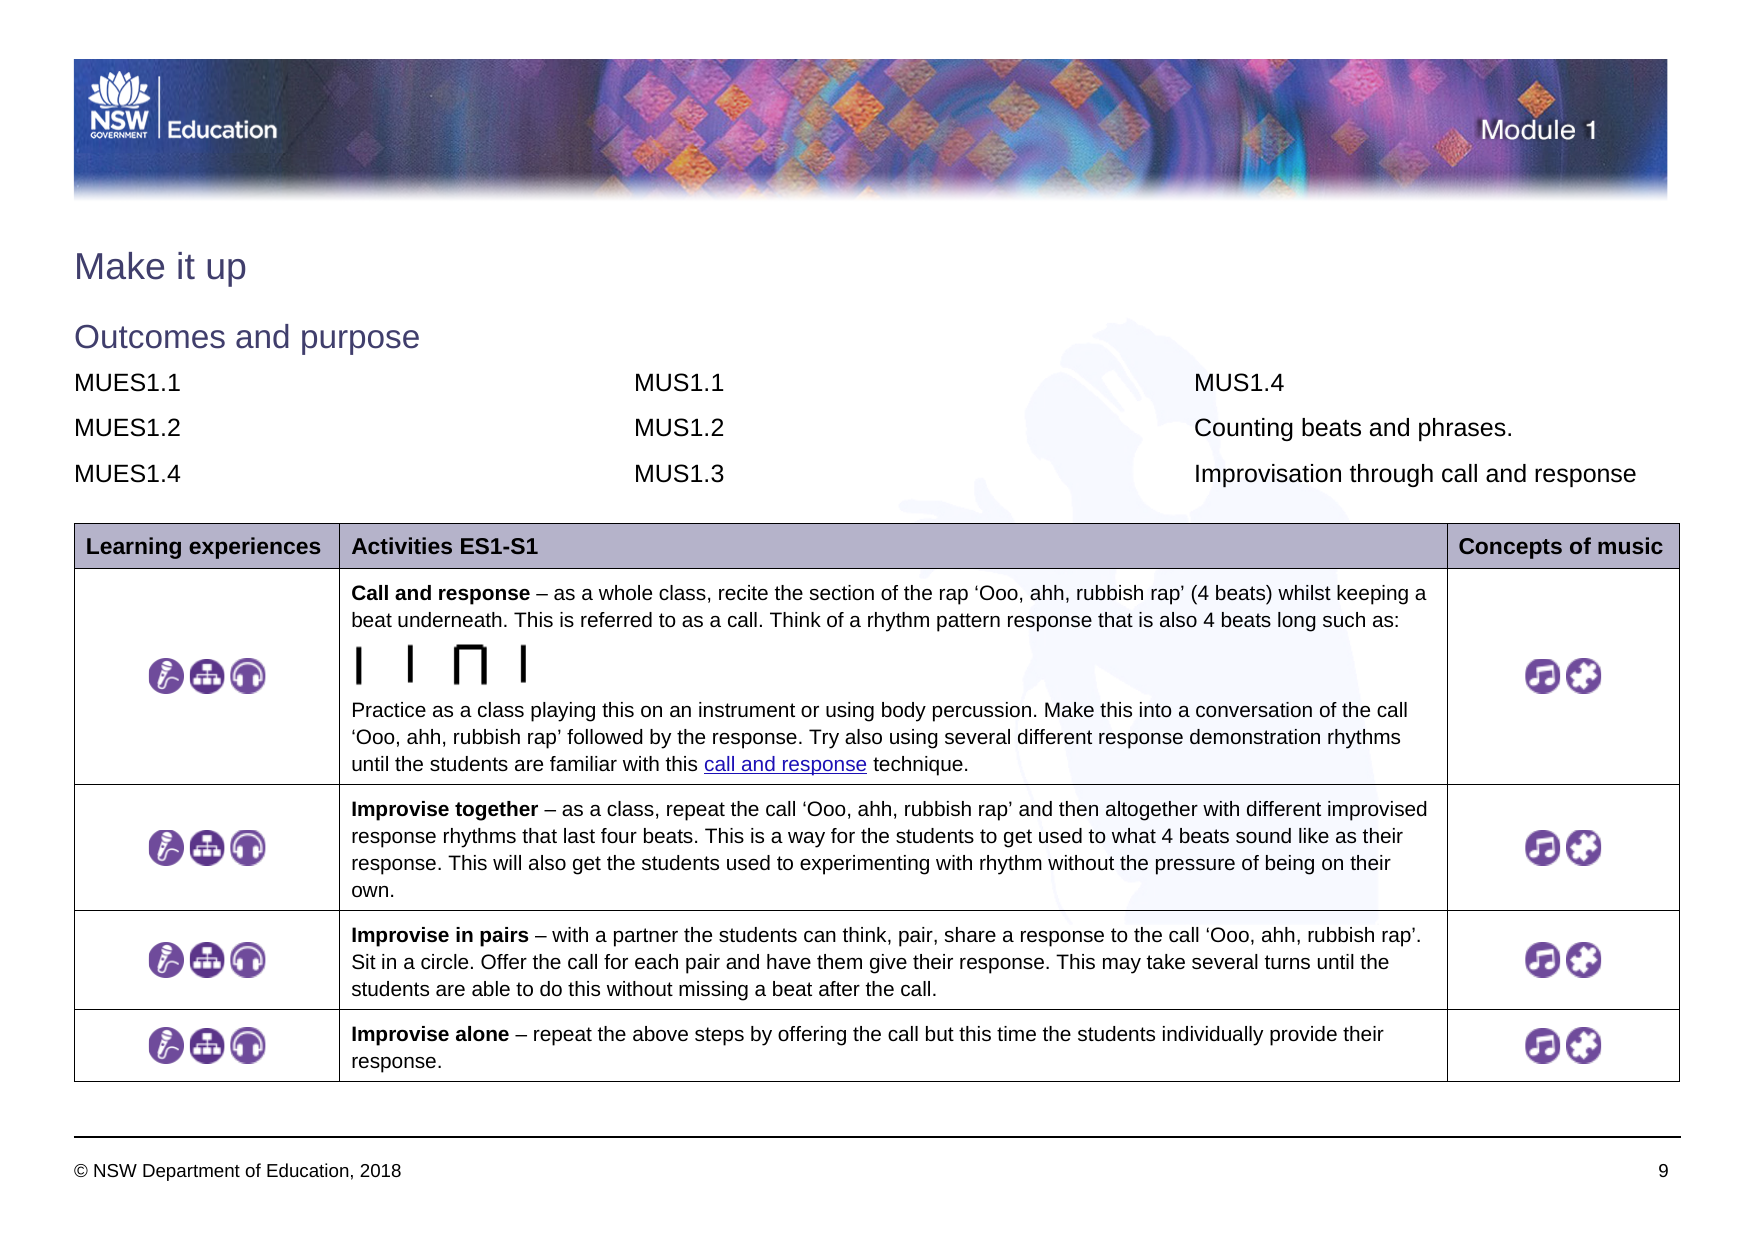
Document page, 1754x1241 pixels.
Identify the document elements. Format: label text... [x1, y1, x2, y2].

text MUS1.1 [634, 368, 1120, 396]
picture [189, 942, 225, 978]
text MUES1.4 [74, 459, 560, 487]
picture [189, 1028, 225, 1064]
picture [230, 942, 266, 978]
table_cell [75, 785, 339, 910]
text MUS1.3 [634, 459, 1120, 487]
table_cell Improvise alone – repeat the above steps by offering the call but this time the students individually provide their response. [340, 1010, 1447, 1081]
picture [189, 659, 225, 694]
picture [230, 830, 266, 866]
picture [1566, 658, 1602, 694]
table_cell [75, 569, 339, 784]
picture [148, 658, 184, 694]
picture [351, 639, 533, 687]
picture [230, 1027, 266, 1064]
picture [1525, 942, 1561, 978]
picture [148, 942, 184, 978]
text Improvisation through call and response [1194, 459, 1680, 487]
text MUES1.1 [74, 368, 560, 396]
picture [230, 658, 266, 694]
text Counting beats and phrases. [1194, 413, 1680, 442]
text MUS1.4 [1194, 368, 1680, 396]
table_cell [1448, 569, 1679, 784]
picture [1525, 659, 1561, 694]
text MUES1.2 [74, 413, 560, 442]
picture [1566, 942, 1602, 978]
table_cell [1448, 1010, 1679, 1081]
text MUS1.2 [634, 413, 1120, 442]
table_header Learning experiences [75, 524, 339, 568]
subtitle Make it up [74, 244, 1680, 288]
subtitle Outcomes and purpose [74, 317, 1680, 355]
picture [1525, 1028, 1561, 1064]
picture [189, 830, 225, 866]
picture [73, 59, 1668, 203]
picture [148, 830, 184, 866]
table_cell Improvise in pairs – with a partner the students can think, pair, share a response to the call ‘Ooo, ahh, rubbish rap’. Sit in a circle. Offer the call for each pair and have them give their response. This may take several turns until the students are able to do this without missing a beat after the call. [340, 911, 1447, 1009]
table_cell [1448, 911, 1679, 1009]
table_header Activities ES1-S1 [340, 524, 1447, 568]
table_cell Call and response – as a whole class, recite the section of the rap ‘Ooo, ahh, rubbish rap’ (4 beats) whilst keeping a beat underneath. This is referred to as a call. Think of a rhythm pattern response that is also 4 beats long such as: Practice as a class playing this on an instrument or using body percussion. Make this into a conversation of the call ‘Ooo, ahh, rubbish rap’ followed by the response. Try also using several different response demonstration rhythms until the students are familiar with this call and response technique. [340, 569, 1447, 784]
picture [1566, 830, 1602, 866]
picture [148, 1027, 184, 1064]
table_cell [75, 911, 339, 1009]
table_cell Improvise together – as a class, repeat the call ‘Ooo, ahh, rubbish rap’ and then altogether with different improvised response rhythms that last four beats. This is a way for the students to get used to what 4 beats sound like as their response. This will also get the students used to experimenting with rhythm without the pressure of being on their own. [340, 785, 1447, 910]
picture [1566, 1027, 1602, 1064]
picture [1525, 830, 1561, 866]
table_cell [75, 1010, 339, 1081]
table_header Concepts of music [1448, 524, 1679, 568]
table_cell [1448, 785, 1679, 910]
